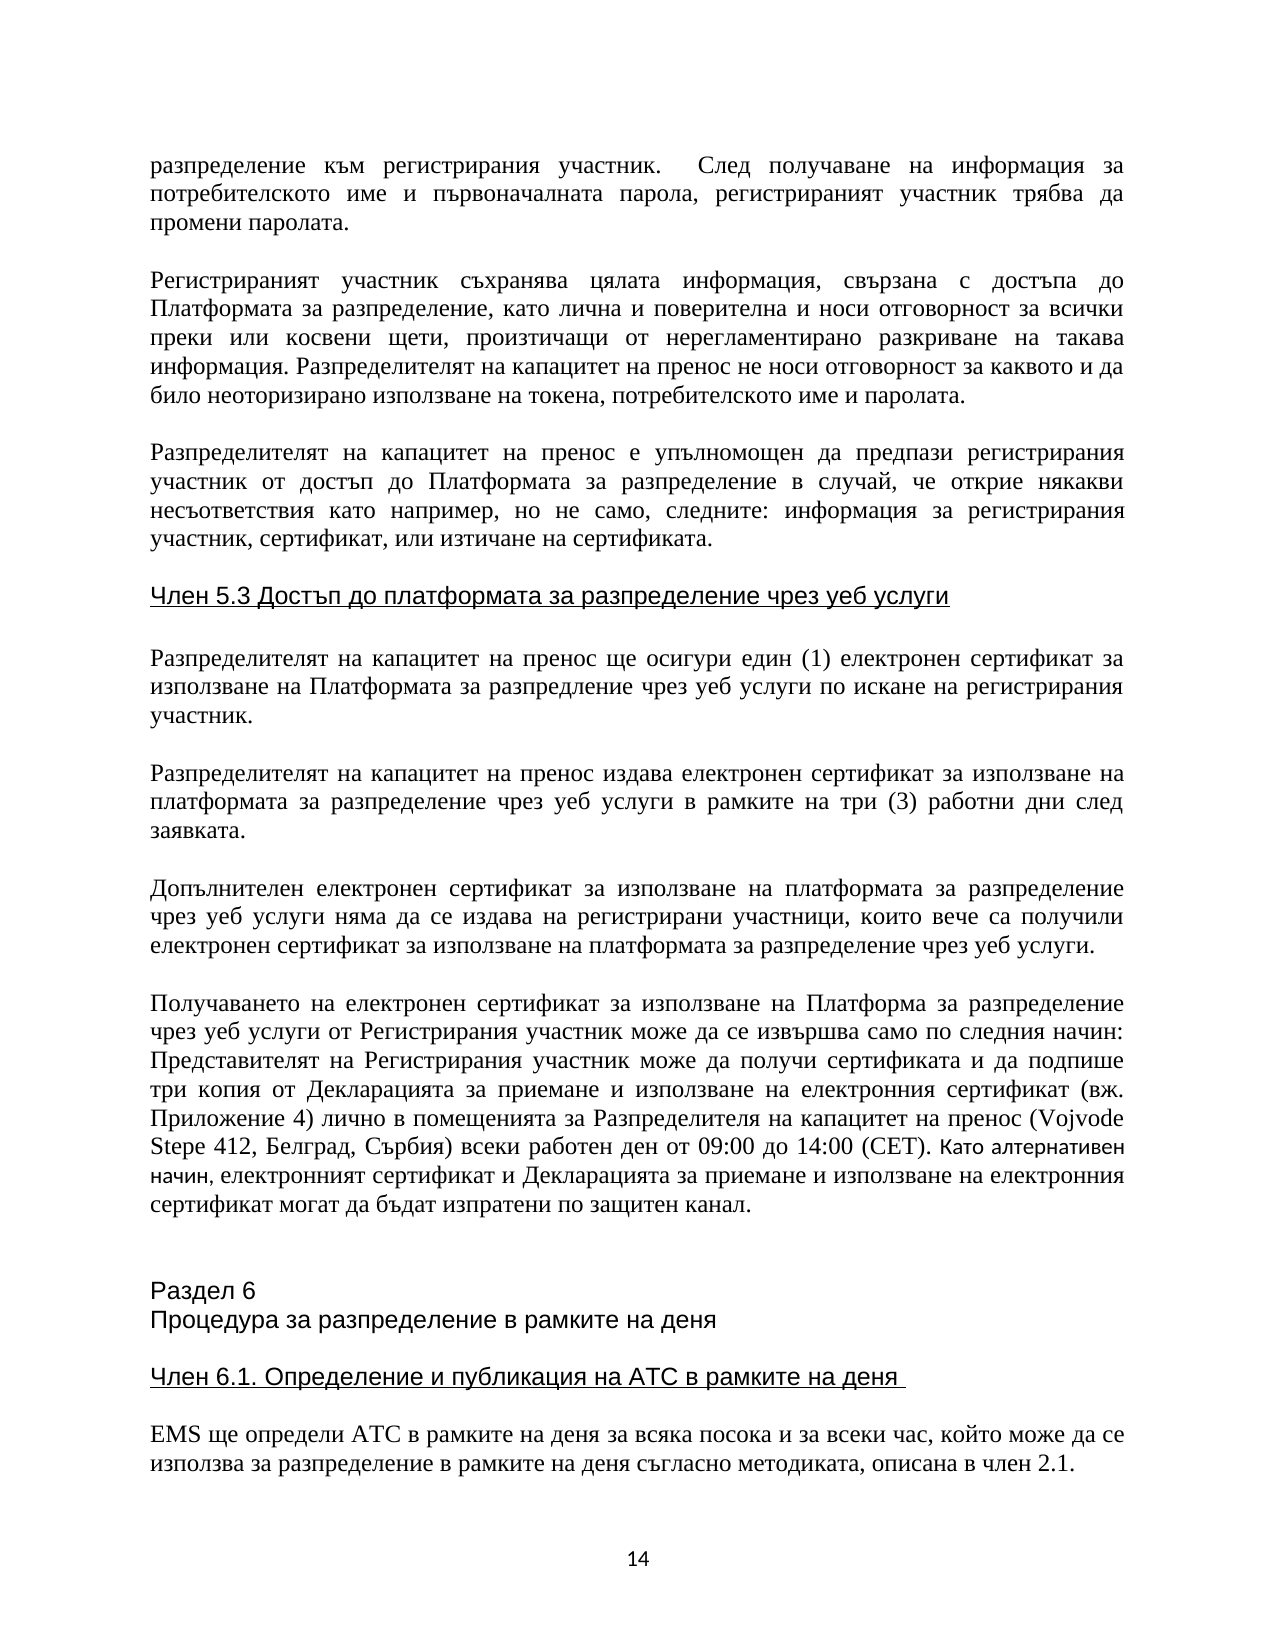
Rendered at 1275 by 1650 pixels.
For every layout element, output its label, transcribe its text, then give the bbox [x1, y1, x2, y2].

text Получаването на електронен сертификат за използване на Платформа за разпределение чрез уеб услуги от Регистрирания участник може да се извършва само по следния начин: Представителят на Регистрирания участник може да получи сертификата и да подпише три копия от Декларацията за приемане и използване на електронния сертификат (вж. Приложение 4) лично в помещенията за Разпределителя на капацитет на пренос (Vojvode Stepe 412, Белград, Сърбия) всеки работен ден от 09:00 до 14:00 (CET). Като алтернативен начин, електронният сертификат и Декларацията за приемане и използване на електронния сертификат могат да бъдат изпратени по защитен канал. [150, 988, 1125, 1218]
text Допълнителен електронен сертификат за използване на платформата за разпределение чрез уеб услуги няма да се издава на регистрирани участници, които вече са получили електронен сертификат за използване на платформата за разпределение чрез уеб услуги. [150, 873, 1125, 959]
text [150, 150, 1125, 236]
text EMS ще определи ATC в рамките на деня за всяка посока и за всеки час, който може да се използва за разпределение в рамките на деня съгласно методиката, описана в член 2.1. [150, 1419, 1125, 1477]
text Регистрираният участник съхранява цялата информация, свързана с достъпа до Платформата за разпределение, като лична и поверителна и носи отговорност за всички преки или косвени щети, произтичащи от нерегламентирано разкриване на такава информация. Разпределителят на капацитет на пренос не носи отговорност за каквото и да било неоторизирано използване на токена, потребителското име и паролата. [150, 265, 1125, 408]
subtitle Член 6.1. Определение и публикация на АТС в рамките на деня [150, 1362, 1125, 1391]
text Разпределителят на капацитет на пренос е упълномощен да предпази регистрирания участник от достъп до Платформата за разпределение в случай, че открие някакви несъответствия като например, но не само, следните: информация за регистрирания участник, сертификат, или изтичане на сертификата. [150, 437, 1125, 552]
subtitle Процедура за разпределение в рамките на деня [150, 1304, 1125, 1333]
text Разпределителят на капацитет на пренос издава електронен сертификат за използване на платформата за разпределение чрез уеб услуги в рамките на три (3) работни дни след заявката. [150, 758, 1125, 844]
text Разпределителят на капацитет на пренос ще осигури един (1) електронен сертификат за използване на Платформата за разпредление чрез уеб услуги по искане на регистрирания участник. [150, 643, 1125, 729]
text Раздел 6 [150, 1276, 1125, 1304]
subtitle Член 5.3 Достъп до платформата за разпределение чрез уеб услуги [150, 581, 1125, 610]
